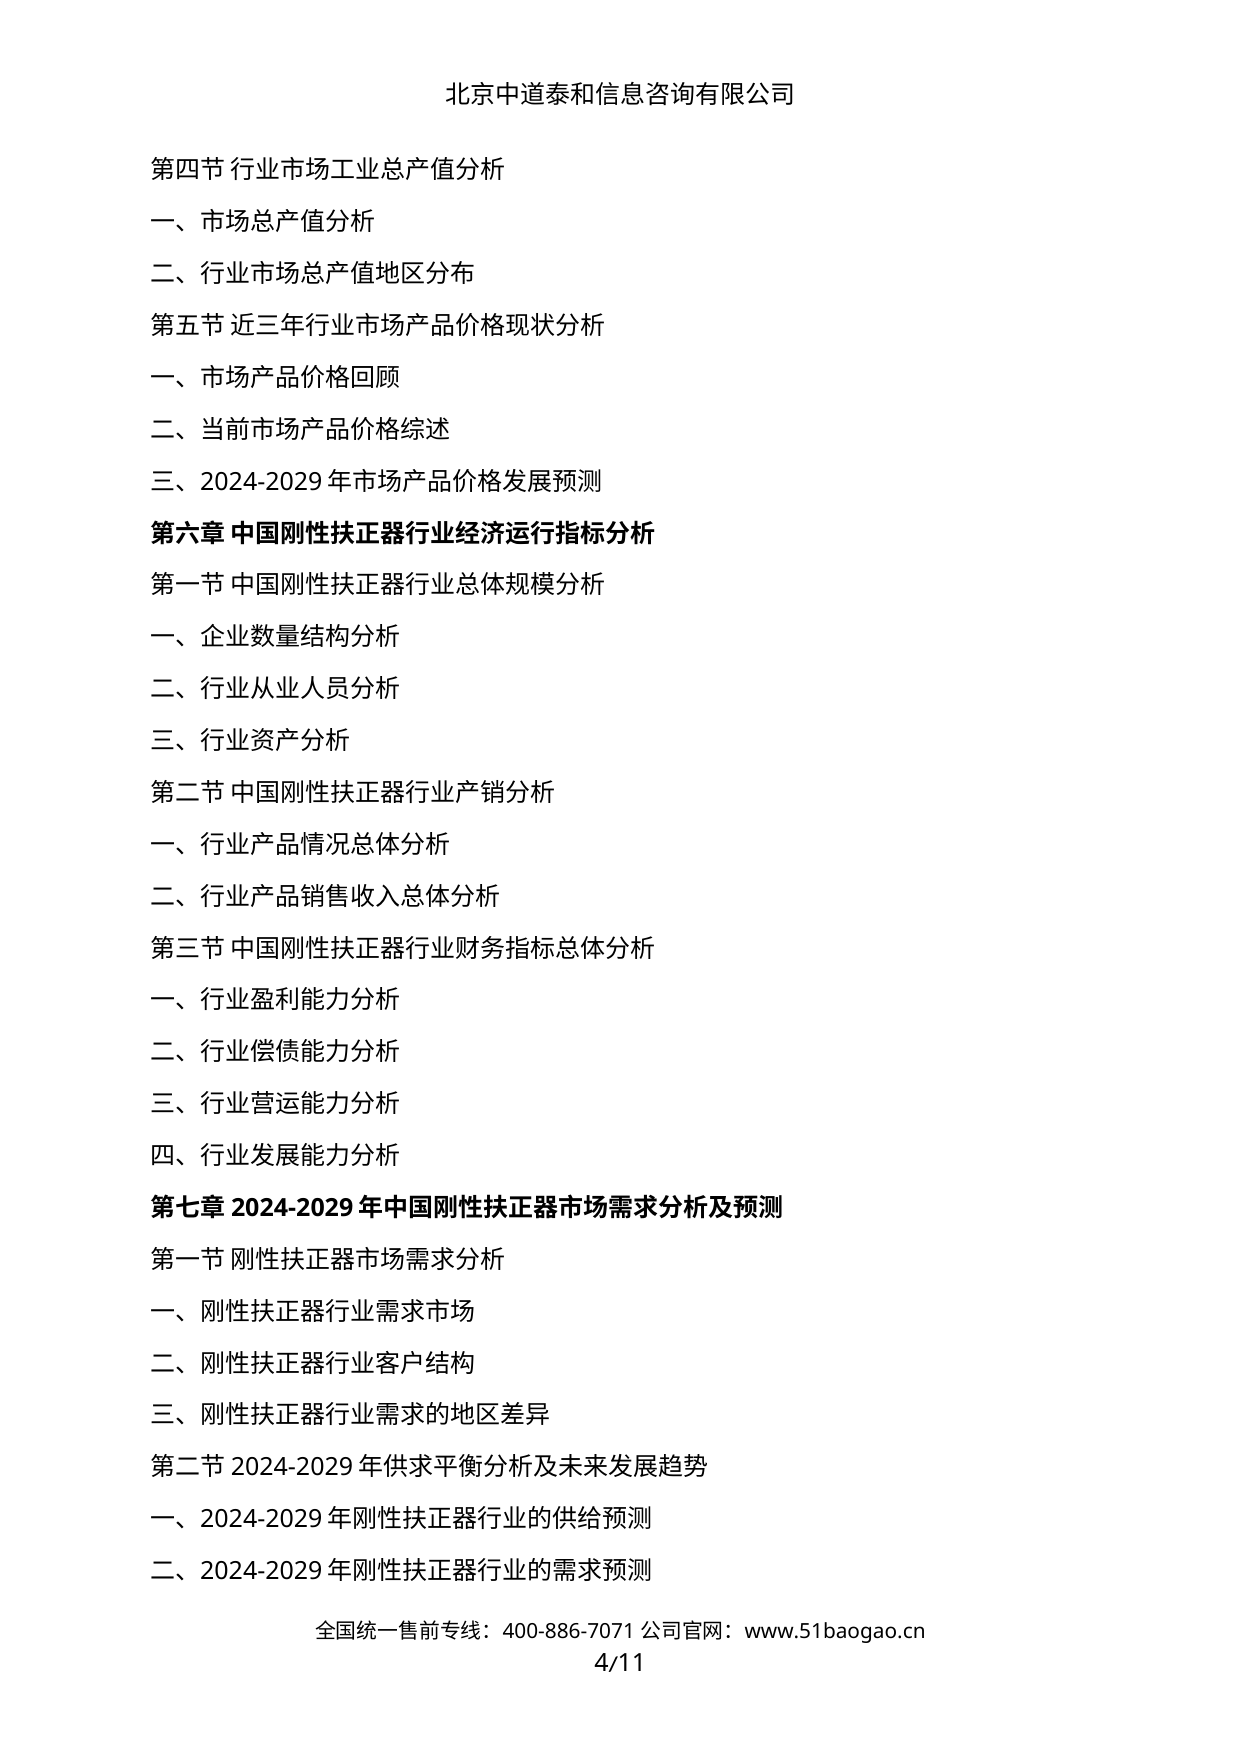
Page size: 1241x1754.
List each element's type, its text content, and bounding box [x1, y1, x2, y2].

text 三、行业资产分析 [150, 721, 1090, 757]
text 一、市场总产值分析 [150, 202, 1090, 238]
text 三、行业营运能力分析 [150, 1084, 1090, 1120]
text 二、行业从业人员分析 [150, 669, 1090, 705]
text 一、刚性扶正器行业需求市场 [150, 1291, 1090, 1327]
text 三、刚性扶正器行业需求的地区差异 [150, 1395, 1090, 1431]
text 二、刚性扶正器行业客户结构 [150, 1343, 1090, 1379]
text 二、2024-2029年刚性扶正器行业的需求预测 [150, 1551, 1090, 1587]
text 一、2024-2029年刚性扶正器行业的供给预测 [150, 1499, 1090, 1535]
text 第七章 2024-2029年中国刚性扶正器市场需求分析及预测 [150, 1187, 1090, 1224]
text 第二节 中国刚性扶正器行业产销分析 [150, 772, 1090, 809]
text 第一节 刚性扶正器市场需求分析 [150, 1239, 1090, 1276]
text 三、2024-2029年市场产品价格发展预测 [150, 461, 1090, 497]
text 第五节 近三年行业市场产品价格现状分析 [150, 306, 1090, 342]
text 二、行业偿债能力分析 [150, 1032, 1090, 1068]
text 一、企业数量结构分析 [150, 617, 1090, 653]
text 二、行业产品销售收入总体分析 [150, 876, 1090, 912]
text 第二节 2024-2029年供求平衡分析及未来发展趋势 [150, 1447, 1090, 1483]
text 第六章 中国刚性扶正器行业经济运行指标分析 [150, 513, 1090, 549]
text 第三节 中国刚性扶正器行业财务指标总体分析 [150, 928, 1090, 964]
text 二、行业市场总产值地区分布 [150, 254, 1090, 290]
text 第一节 中国刚性扶正器行业总体规模分析 [150, 565, 1090, 601]
text 一、行业产品情况总体分析 [150, 824, 1090, 861]
text 一、市场产品价格回顾 [150, 357, 1090, 394]
text 一、行业盈利能力分析 [150, 980, 1090, 1016]
text 二、当前市场产品价格综述 [150, 409, 1090, 446]
text 第四节 行业市场工业总产值分析 [150, 150, 1090, 186]
text 四、行业发展能力分析 [150, 1136, 1090, 1172]
